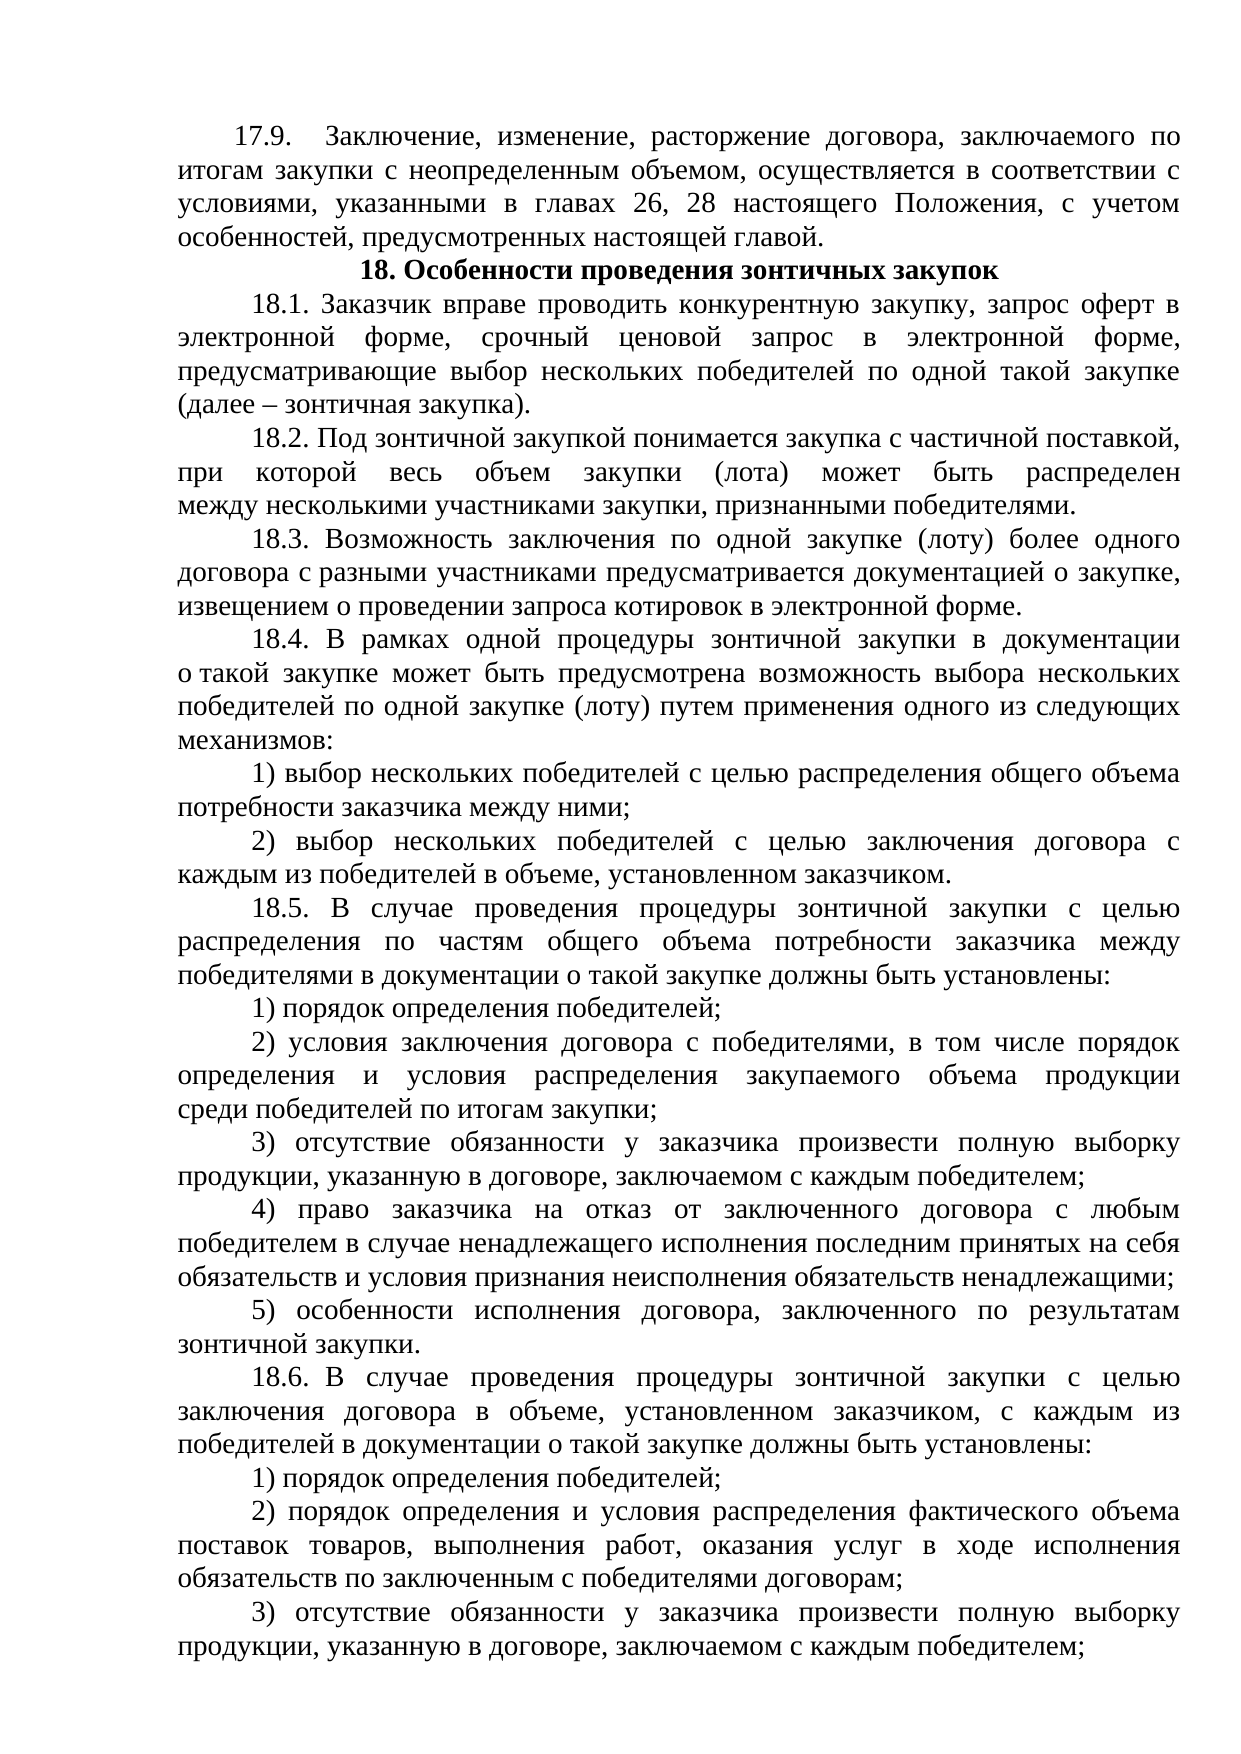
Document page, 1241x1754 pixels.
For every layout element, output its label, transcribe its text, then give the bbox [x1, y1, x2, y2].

text 2) условия заключения договора с победителями, в том числе порядок определения и условия распределения закупаемого объема продукции среди победителей по итогам закупки; [177, 1024, 1181, 1124]
text 18.5. В случае проведения процедуры зонтичной закупки с целью распределения по частям общего объема потребности заказчика между победителями в документации о такой закупке должны быть установлены: [177, 890, 1181, 990]
text 18.4. В рамках одной процедуры зонтичной закупки в документации о такой закупке может быть предусмотрена возможность выбора нескольких победителей по одной закупке (лоту) путем применения одного из следующих механизмов: [177, 621, 1181, 756]
text 2) выбор нескольких победителей с целью заключения договора с каждым из победителей в объеме, установленном заказчиком. [177, 823, 1181, 890]
text 3) отсутствие обязанности у заказчика произвести полную выборку продукции, указанную в договоре, заключаемом с каждым победителем; [177, 1594, 1181, 1661]
text 1) порядок определения победителей; [177, 990, 1181, 1024]
text 18.3. Возможность заключения по одной закупке (лоту) более одного договора с разными участниками предусматривается документацией о закупке, извещением о проведении запроса котировок в электронной форме. [177, 521, 1181, 621]
text 2) порядок определения и условия распределения фактического объема поставок товаров, выполнения работ, оказания услуг в ходе исполнения обязательств по заключенным с победителями договорам; [177, 1493, 1181, 1594]
text 5) особенности исполнения договора, заключенного по результатам зонтичной закупки. [177, 1292, 1181, 1359]
text 18.2. Под зонтичной закупкой понимается закупка с частичной поставкой, при которой весь объем закупки (лота) может быть распределен между несколькими участниками закупки, признанными победителями. [177, 420, 1181, 521]
subtitle 18. Особенности проведения зонтичных закупок [177, 252, 1181, 286]
text 18.1. Заказчик вправе проводить конкурентную закупку, запрос оферт в электронной форме, срочный ценовой запрос в электронной форме, предусматривающие выбор нескольких победителей по одной такой закупке (далее – зонтичная закупка). [177, 286, 1181, 420]
text 1) выбор нескольких победителей с целью распределения общего объема потребности заказчика между ними; [177, 756, 1181, 823]
text 3) отсутствие обязанности у заказчика произвести полную выборку продукции, указанную в договоре, заключаемом с каждым победителем; [177, 1124, 1181, 1192]
text 17.9. Заключение, изменение, расторжение договора, заключаемого по итогам закупки с неопределенным объемом, осуществляется в соответствии с условиями, указанными в главах 26, 28 настоящего Положения, с учетом особенностей, предусмотренных настоящей главой. [177, 118, 1181, 252]
text 18.6. В случае проведения процедуры зонтичной закупки с целью заключения договора в объеме, установленном заказчиком, с каждым из победителей в документации о такой закупке должны быть установлены: [177, 1359, 1181, 1460]
text 1) порядок определения победителей; [177, 1460, 1181, 1493]
